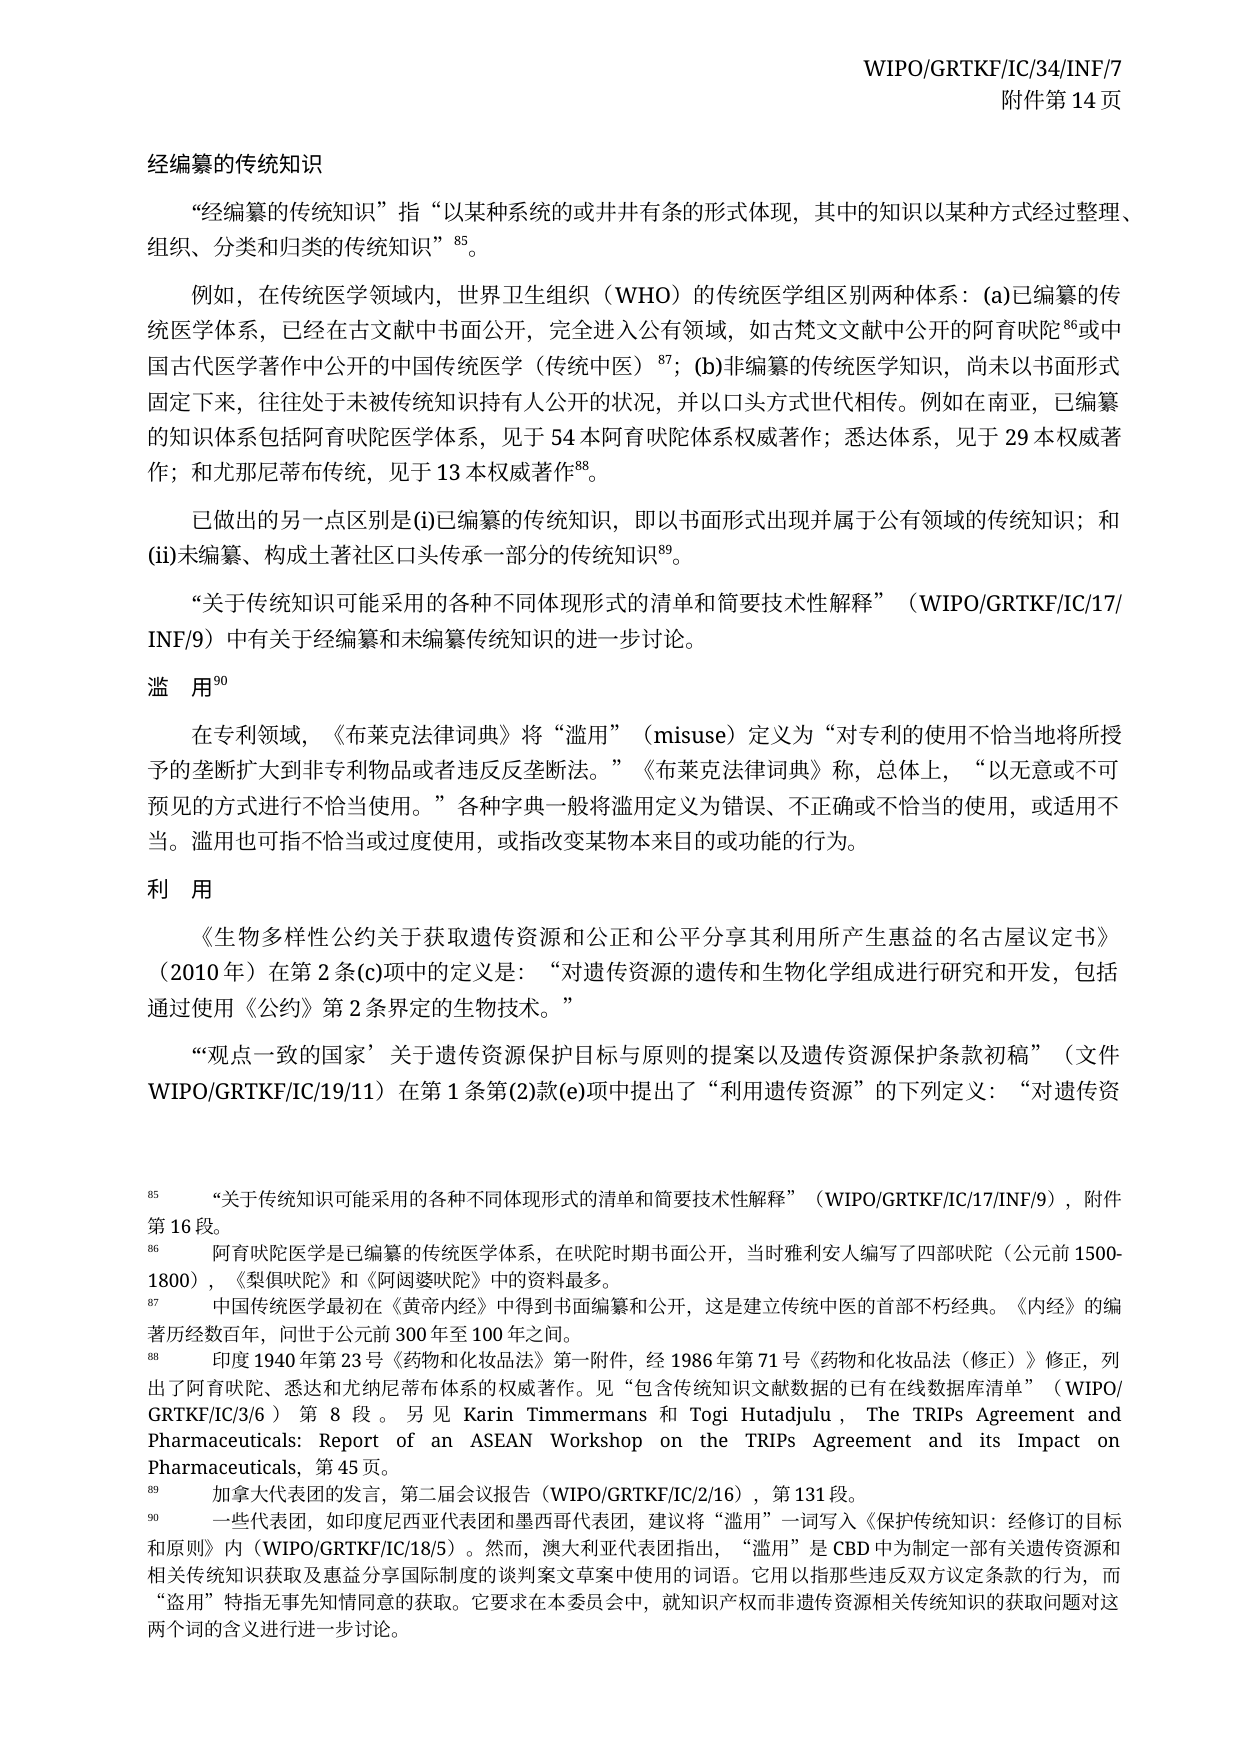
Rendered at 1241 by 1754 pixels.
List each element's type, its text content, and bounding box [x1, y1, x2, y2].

text “‘观点一致的国家’关于遗传资源保护目标与原则的提案以及遗传资源保护条款初稿”（文件WIPO/GRTKF/IC/19/11）在第1条第(2)款(e)项中提出了“利用遗传资源”的下列定义：“对遗传资源的遗传和/或生物化学组成、遗传资源的衍生物和相关传统知识进行研究和开发，包括通过使用生物技术。” [148, 1035, 1122, 1106]
text 滥 用 [148, 666, 1122, 702]
text 例如，在传统医学领域内，世界卫生组织（WHO）的传统医学组区别两种体系：(a)已编纂的传统医学体系，已经在古文献中书面公开，完全进入公有领域，如古梵文文献中公开的阿育吠陀或中国古代医学著作中公开的中国传统医学（传统中医）；(b)非编纂的传统医学知识，尚未以书面形式固定下来，往往处于未被传统知识持有人公开的状况，并以口头方式世代相传。例如在南亚，已编纂的知识体系包括阿育吠陀医学体系，见于54本阿育吠陀体系权威著作；悉达体系，见于29本权威著作；和尤那尼蒂布传统，见于13本权威著作。 [148, 274, 1122, 487]
text “关于传统知识可能采用的各种不同体现形式的清单和简要技术性解释”（WIPO/GRTKF/IC/17/INF/9）中有关于经编纂和未编纂传统知识的进一步讨论。 [148, 583, 1122, 654]
text 已做出的另一点区别是(i)已编纂的传统知识，即以书面形式出现并属于公有领域的传统知识；和(ii)未编纂、构成土著社区口头传承一部分的传统知识。 [148, 499, 1122, 570]
text “经编纂的传统知识”指“以某种系统的或井井有条的形式体现，其中的知识以某种方式经过整理、组织、分类和归类的传统知识”。 [148, 191, 1122, 262]
text 经编纂的传统知识 [148, 143, 1122, 179]
text 在专利领域，《布莱克法律词典》将“滥用”（misuse）定义为“对专利的使用不恰当地将所授予的垄断扩大到非专利物品或者违反反垄断法。”《布莱克法律词典》称，总体上，“以无意或不可预见的方式进行不恰当使用。”各种字典一般将滥用定义为错误、不正确或不恰当的使用，或适用不当。滥用也可指不恰当或过度使用，或指改变某物本来目的或功能的行为。 [148, 714, 1122, 856]
text 利 用 [148, 868, 1122, 904]
text 《生物多样性公约关于获取遗传资源和公正和公平分享其利用所产生惠益的名古屋议定书》（2010年）在第2条(c)项中的定义是：“对遗传资源的遗传和生物化学组成进行研究和开发，包括通过使用《公约》第2条界定的生物技术。” [148, 916, 1122, 1022]
